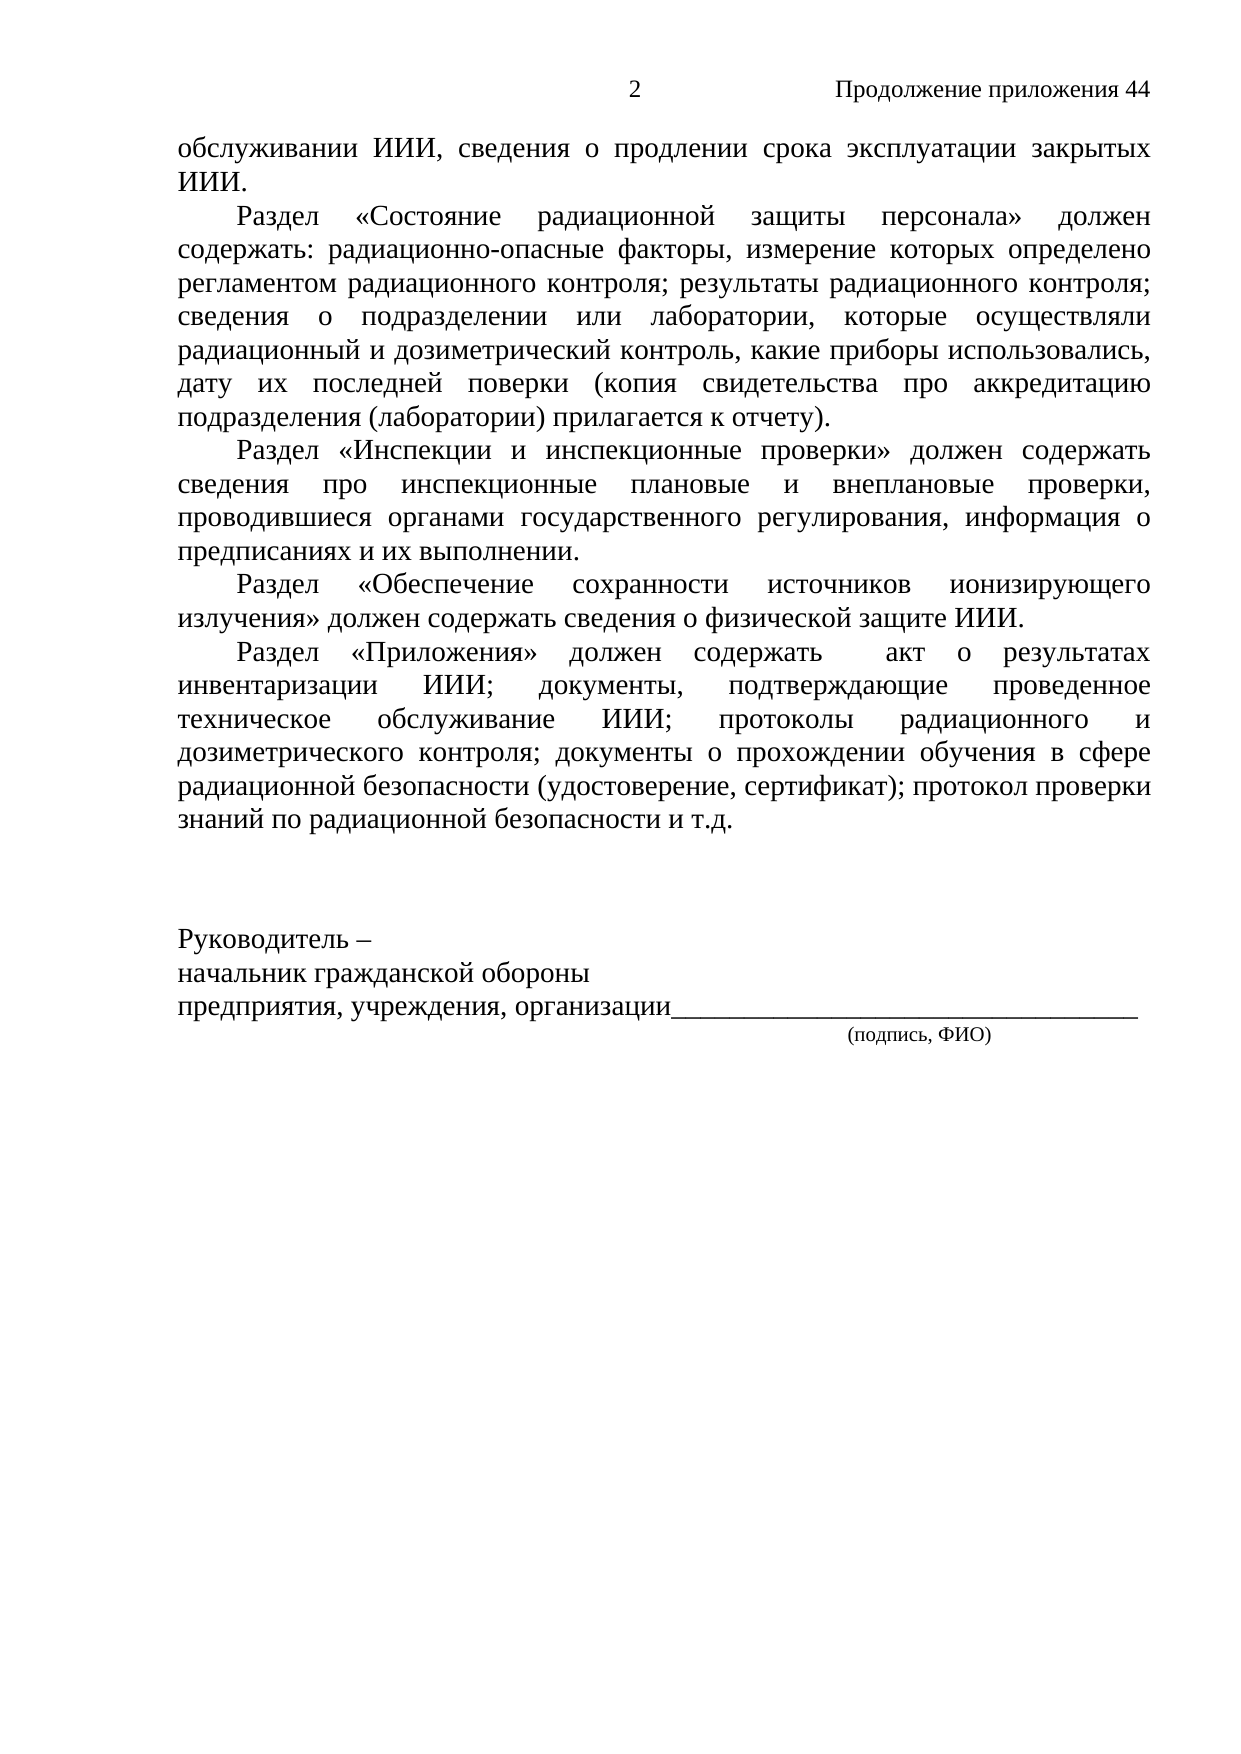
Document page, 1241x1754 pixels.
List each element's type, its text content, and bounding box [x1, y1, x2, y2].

text Раздел «Состояние радиационной защиты персонала» должен содержать: радиационно-опасные факторы, измерение которых определено регламентом радиационного контроля; результаты радиационного контроля; сведения о подразделении или лаборатории, которые осуществляли радиационный и дозиметрический контроль, какие приборы использовались, дату их последней поверки (копия свидетельства про аккредитацию подразделения (лаборатории) прилагается к отчету). [177, 198, 1152, 432]
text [177, 131, 1152, 198]
text начальник гражданской обороны [177, 955, 1152, 988]
text (подпись, ФИО) [177, 1022, 1152, 1046]
text Раздел «Приложения» должен содержать акт о результатах инвентаризации ИИИ; документы, подтверждающие проведенное техническое обслуживание ИИИ; протоколы радиационного и дозиметрического контроля; документы о прохождении обучения в сфере радиационной безопасности (удостоверение, сертификат); протокол проверки знаний по радиационной безопасности и т.д. [177, 634, 1152, 835]
text Раздел «Инспекции и инспекционные проверки» должен содержать сведения про инспекционные плановые и внеплановые проверки, проводившиеся органами государственного регулирования, информация о предписаниях и их выполнении. [177, 432, 1152, 567]
text Раздел «Обеспечение сохранности источников ионизирующего излучения» должен содержать сведения о физической защите ИИИ. [177, 567, 1152, 634]
text Руководитель – [177, 921, 1152, 955]
text предприятия, учреждения, организации________________________________ [177, 988, 1152, 1022]
